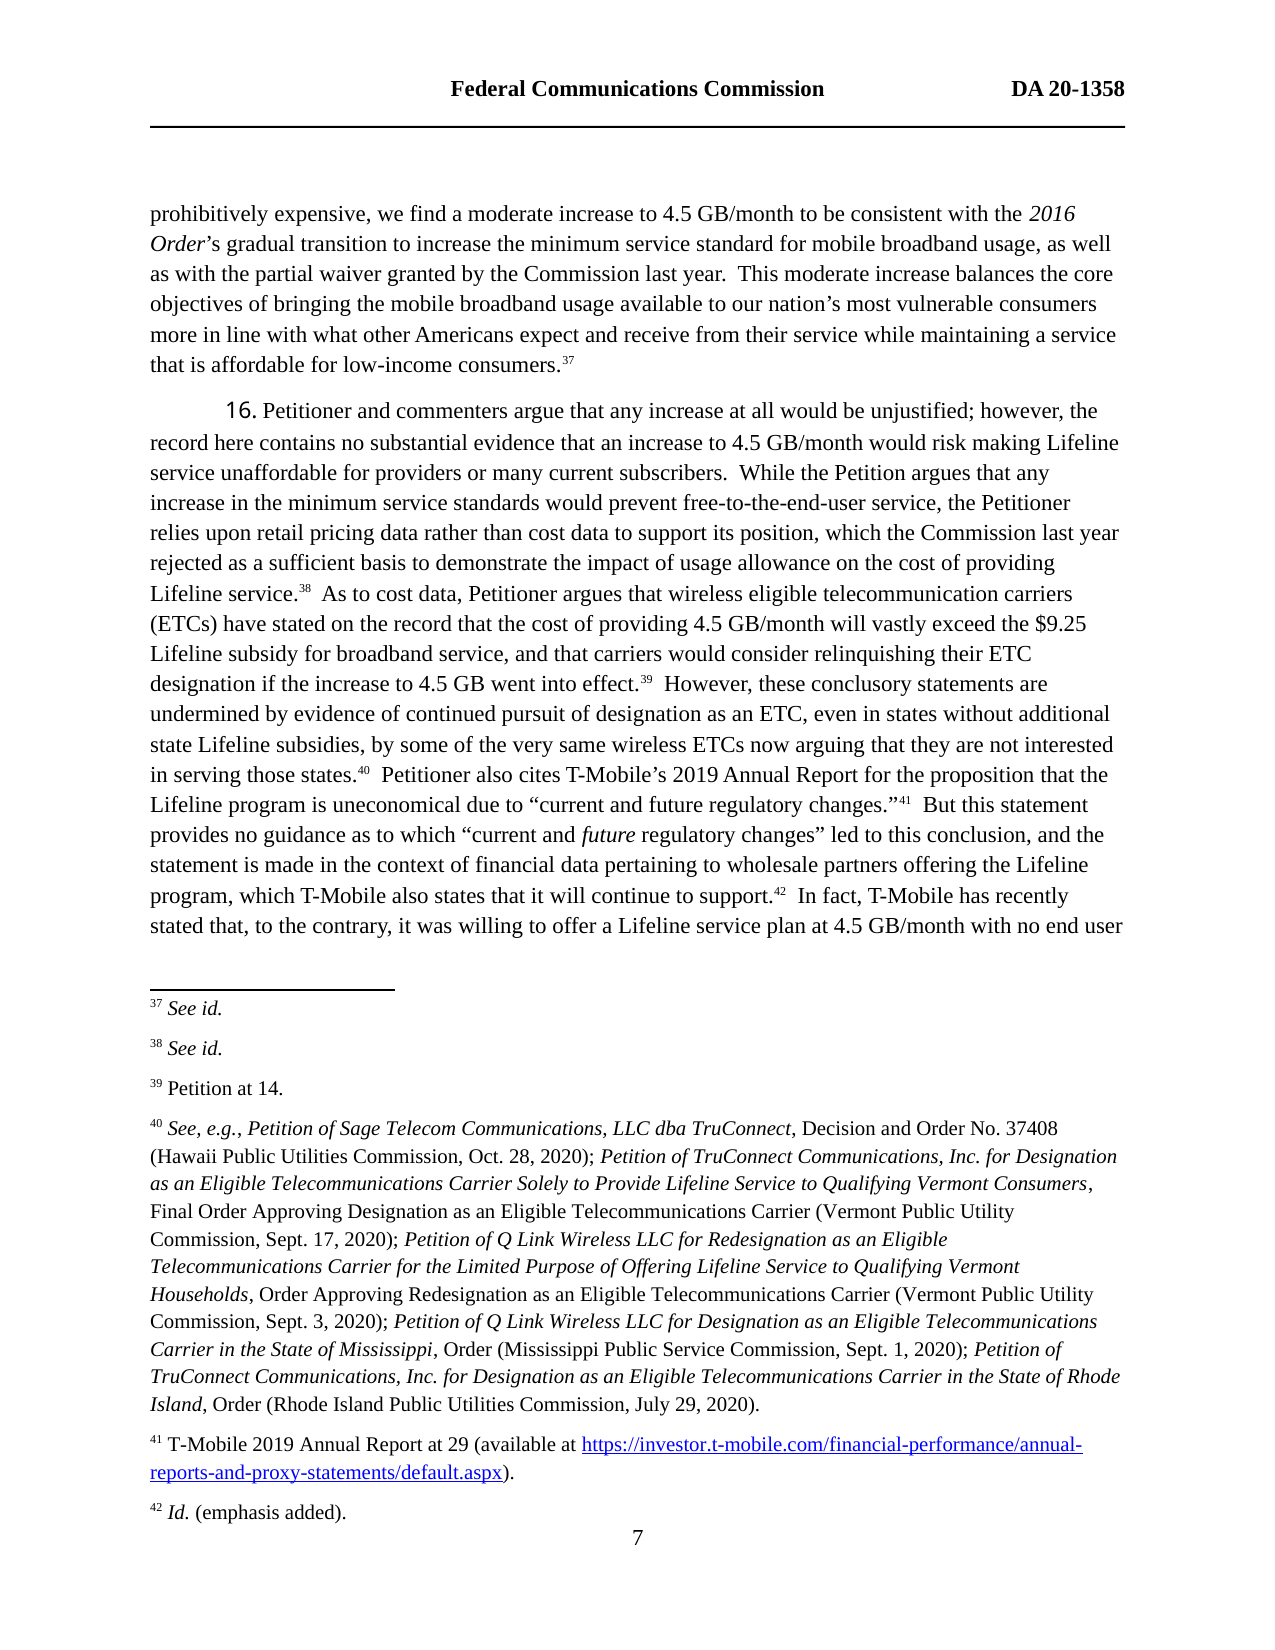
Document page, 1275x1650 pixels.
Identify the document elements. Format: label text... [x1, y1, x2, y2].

text Thus, while we find that an increase to 11.75 GB/month at this time is unreasonably dramatic with insufficient time for Lifeline providers to plan over the long term, we also find that a freeze to the scheduled increase is equally unreasonable and counter to our statutory obligations and the Commission’s goals. And, absent substantial evidence that a stair-step increase threatens to make the program prohibitively expensive, we find a moderate increase to 4.5 GB/month to be consistent with the 2016 Order’s gradual transition to increase the minimum service standard for mobile broadband usage, as well as with the partial waiver granted by the Commission last year. This moderate increase balances the core objectives of bringing the mobile broadband usage available to our nation’s most vulnerable consumers more in line with what other Americans expect and receive from their service while maintaining a service that is affordable for low-income consumers. [150, 200, 1125, 377]
text Petitioner and commenters argue that any increase at all would be unjustified; however, the record here contains no substantial evidence that an increase to 4.5 GB/month would risk making Lifeline service unaffordable for providers or many current subscribers. While the Petition argues that any increase in the minimum service standards would prevent free-to-the-end-user service, the Petitioner relies upon retail pricing data rather than cost data to support its position, which the Commission last year rejected as a sufficient basis to demonstrate the impact of usage allowance on the cost of providing Lifeline service. As to cost data, Petitioner argues that wireless eligible telecommunication carriers (ETCs) have stated on the record that the cost of providing 4.5 GB/month will vastly exceed the $9.25 Lifeline subsidy for broadband service, and that carriers would consider relinquishing their ETC designation if the increase to 4.5 GB went into effect. However, these conclusory statements are undermined by evidence of continued pursuit of designation as an ETC, even in states without additional state Lifeline subsidies, by some of the very same wireless ETCs now arguing that they are not interested in serving those states. Petitioner also cites T-Mobile’s 2019 Annual Report for the proposition that the Lifeline program is uneconomical due to “current and future regulatory changes.” But this statement provides no guidance as to which “current and future regulatory changes” led to this conclusion, and the statement is made in the context of financial data pertaining to wholesale partners offering the Lifeline program, which T-Mobile also states that it will continue to support. In fact, T-Mobile has recently stated that, to the contrary, it was willing to offer a Lifeline service plan at 4.5 GB/month with no end user recurring charge, and that this offer would remain available through November 30, 2021. [150, 393, 1125, 938]
